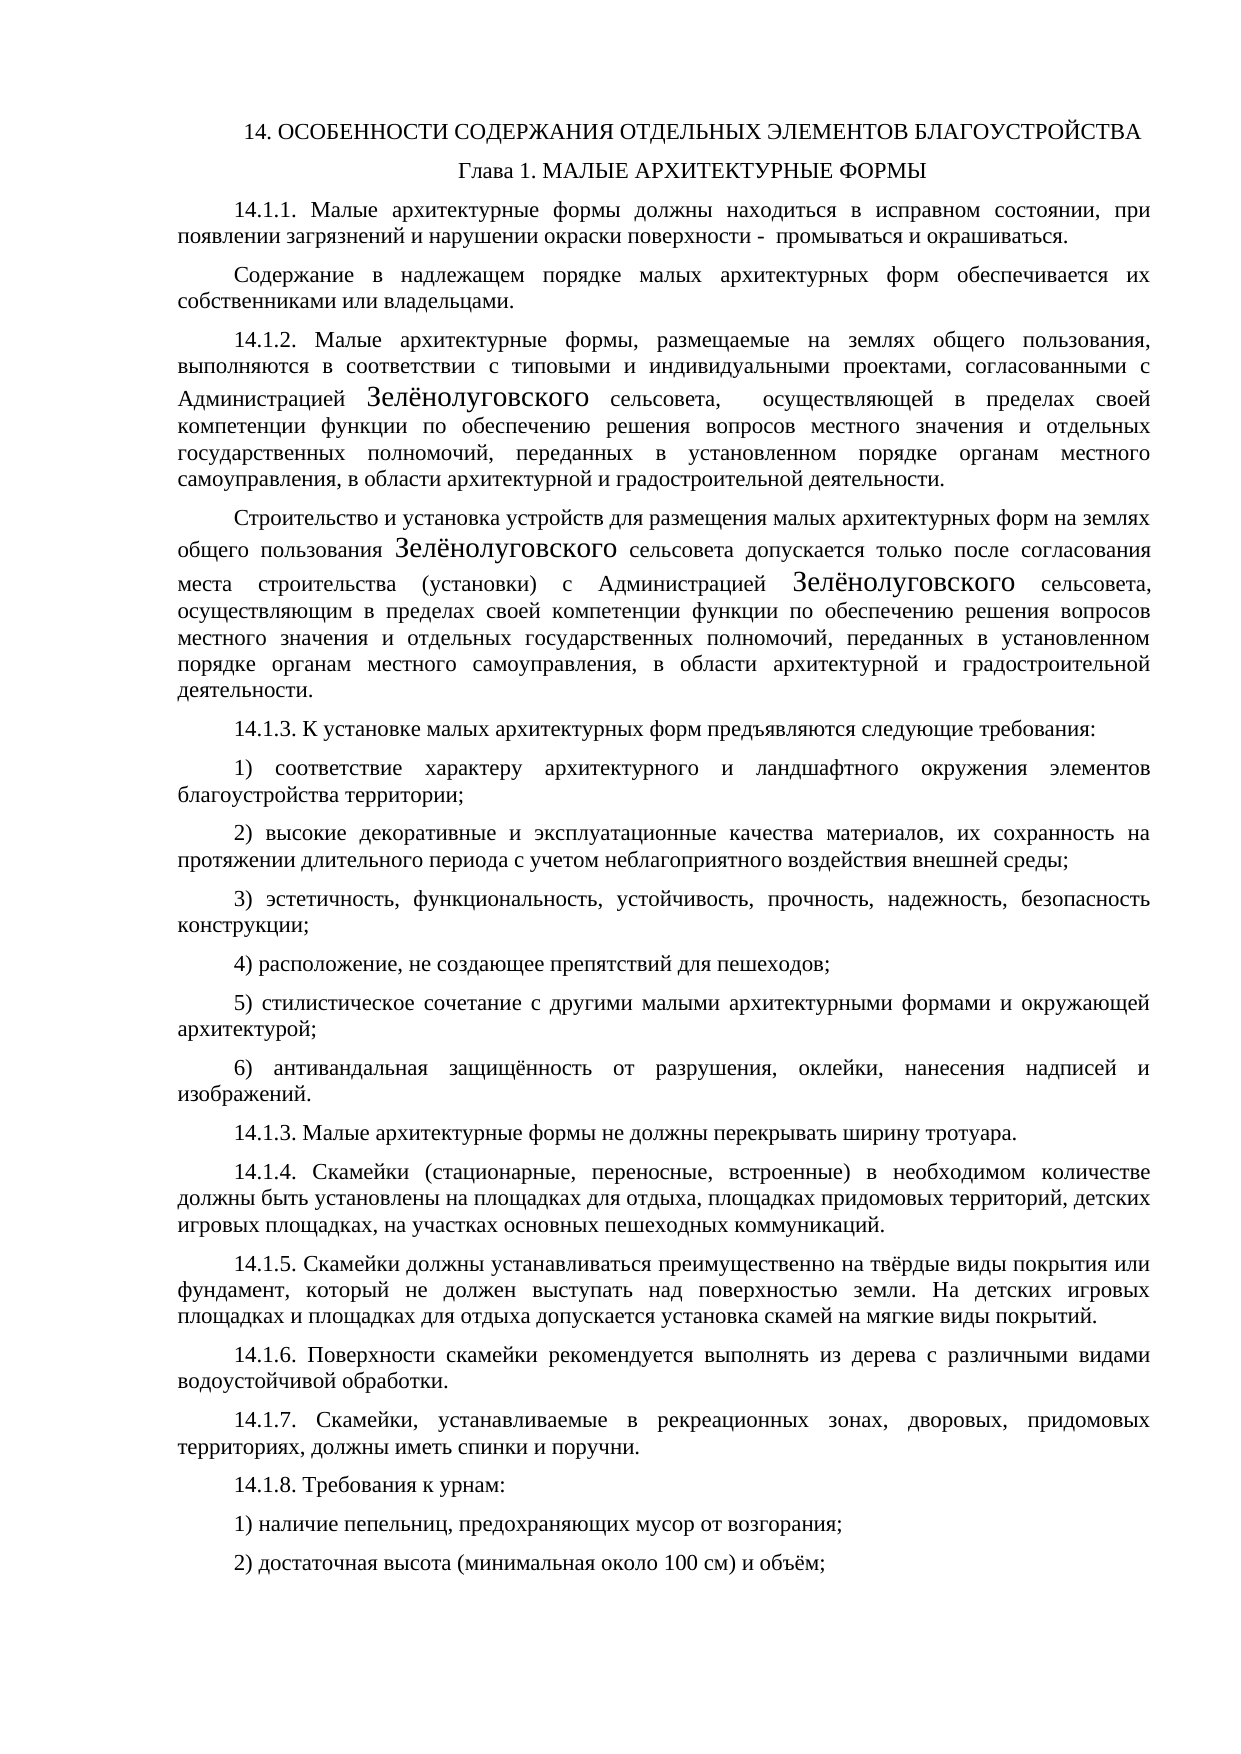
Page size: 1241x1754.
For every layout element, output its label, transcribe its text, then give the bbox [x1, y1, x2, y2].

text 14.1.6. Поверхности скамейки рекомендуется выполнять из дерева с различными видами водоустойчивой обработки. [177, 1341, 1152, 1394]
text 14.1.7. Скамейки, устанавливаемые в рекреационных зонах, дворовых, придомовых территориях, должны иметь спинки и поручни. [177, 1406, 1152, 1459]
text 2) высокие декоративные и эксплуатационные качества материалов, их сохранность на протяжении длительного периода с учетом неблагоприятного воздействия внешней среды; [177, 819, 1152, 872]
text 14.1.8. Требования к урнам: [177, 1472, 1152, 1498]
text 14.1.2. Малые архитектурные формы, размещаемые на землях общего пользования, выполняются в соответствии с типовыми и индивидуальными проектами, согласованными с Администрацией Зелёнолуговского сельсовета, осуществляющей в пределах своей компетенции функции по обеспечению решения вопросов местного значения и отдельных государственных полномочий, переданных в установленном порядке органам местного самоуправления, в области архитектурной и градостроительной деятельности. [177, 326, 1152, 492]
text 2) достаточная высота (минимальная около 100 см) и объём; [177, 1549, 1152, 1576]
text 14.1.4. Скамейки (стационарные, переносные, встроенные) в необходимом количестве должны быть установлены на площадках для отдыха, площадках придомовых территорий, детских игровых площадках, на участках основных пешеходных коммуникаций. [177, 1158, 1152, 1237]
text 14.1.1. Малые архитектурные формы должны находиться в исправном состоянии, при появлении загрязнений и нарушении окраски поверхности - промываться и окрашиваться. [177, 196, 1152, 248]
text Содержание в надлежащем порядке малых архитектурных форм обеспечивается их собственниками или владельцами. [177, 261, 1152, 314]
text 14. ОСОБЕННОСТИ СОДЕРЖАНИЯ ОТДЕЛЬНЫХ ЭЛЕМЕНТОВ БЛАГОУСТРОЙСТВА [177, 118, 1152, 144]
text 5) стилистическое сочетание с другими малыми архитектурными формами и окружающей архитектурой; [177, 989, 1152, 1041]
text 1) соответствие характеру архитектурного и ландшафтного окружения элементов благоустройства территории; [177, 754, 1152, 807]
text 6) антивандальная защищённость от разрушения, оклейки, нанесения надписей и изображений. [177, 1054, 1152, 1107]
text 3) эстетичность, функциональность, устойчивость, прочность, надежность, безопасность конструкции; [177, 885, 1152, 937]
text 1) наличие пепельниц, предохраняющих мусор от возгорания; [177, 1510, 1152, 1537]
text 4) расположение, не создающее препятствий для пешеходов; [177, 950, 1152, 976]
text 14.1.5. Скамейки должны устанавливаться преимущественно на твёрдые виды покрытия или фундамент, который не должен выступать над поверхностью земли. На детских игровых площадках и площадках для отдыха допускается установка скамей на мягкие виды покрытий. [177, 1249, 1152, 1329]
text Строительство и установка устройств для размещения малых архитектурных форм на землях общего пользования Зелёнолуговского сельсовета допускается только после согласования места строительства (установки) с Администрацией Зелёнолуговского сельсовета, осуществляющим в пределах своей компетенции функции по обеспечению решения вопросов местного значения и отдельных государственных полномочий, переданных в установленном порядке органам местного самоуправления, в области архитектурной и градостроительной деятельности. [177, 504, 1152, 703]
text 14.1.3. Малые архитектурные формы не должны перекрывать ширину тротуара. [177, 1119, 1152, 1146]
text 14.1.3. К установке малых архитектурных форм предъявляются следующие требования: [177, 715, 1152, 742]
text Глава 1. МАЛЫЕ АРХИТЕКТУРНЫЕ ФОРМЫ [177, 157, 1152, 183]
